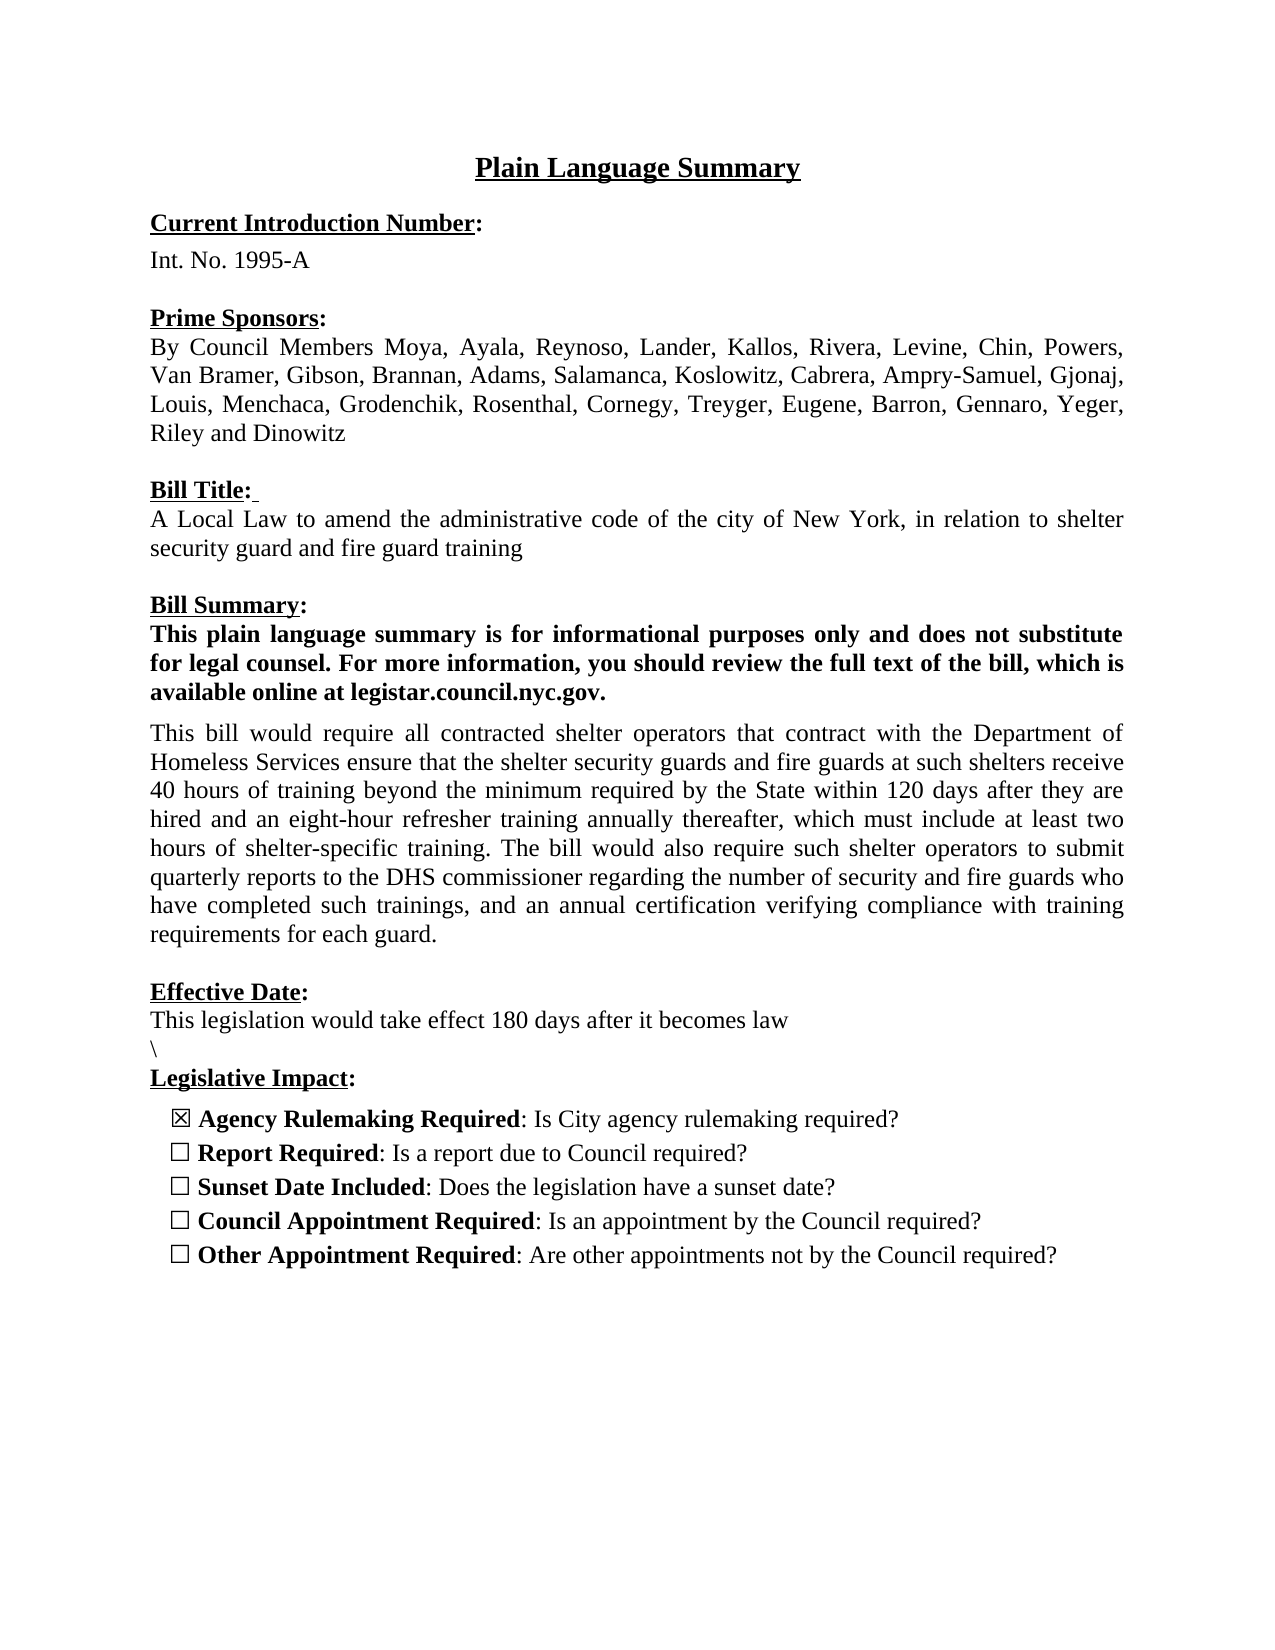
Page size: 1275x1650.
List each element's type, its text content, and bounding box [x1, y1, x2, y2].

text Bill Title: [150, 476, 1125, 504]
text Current Introduction Number: [150, 208, 1125, 237]
text Council Appointment Required: Is an appointment by the Council required? [169, 1202, 1125, 1236]
text Plain Language Summary [150, 150, 1125, 183]
text This plain language summary is for informational purposes only and does not substitute for legal counsel. For more information, you should review the full text of the bill, which is available online at legistar.council.nyc.gov. [150, 619, 1125, 706]
text \ [150, 1034, 1125, 1063]
text Legislative Impact: [150, 1063, 1125, 1092]
text Other Appointment Required: Are other appointments not by the Council required? [169, 1236, 1125, 1271]
text Prime Sponsors: [150, 303, 1125, 332]
text Bill Summary: [150, 591, 1125, 619]
text By Council Members Moya, Ayala, Reynoso, Lander, Kallos, Rivera, Levine, Chin, Powers, Van Bramer, Gibson, Brannan, Adams, Salamanca, Koslowitz, Cabrera, Ampry-Samuel, Gjonaj, Louis, Menchaca, Grodenchik, Rosenthal, Cornegy, Treyger, Eugene, Barron, Gennaro, Yeger, Riley and Dinowitz [150, 332, 1125, 447]
text This legislation would take effect 180 days after it becomes law [150, 1006, 1125, 1034]
text A Local Law to amend the administrative code of the city of New York, in relation to shelter security guard and fire guard training [150, 504, 1125, 562]
text Agency Rulemaking Required: Is City agency rulemaking required? [169, 1100, 1125, 1134]
text Sunset Date Included: Does the legislation have a sunset date? [169, 1168, 1125, 1202]
text This bill would require all contracted shelter operators that contract with the Department of Homeless Services ensure that the shelter security guards and fire guards at such shelters receive 40 hours of training beyond the minimum required by the State within 120 days after they are hired and an eight-hour refresher training annually thereafter, which must include at least two hours of shelter-specific training. The bill would also require such shelter operators to submit quarterly reports to the DHS commissioner regarding the number of security and fire guards who have completed such trainings, and an annual certification verifying compliance with training requirements for each guard. [150, 718, 1125, 948]
text Int. No. 1995-A [150, 246, 1125, 274]
text Report Required: Is a report due to Council required? [169, 1134, 1125, 1168]
text Effective Date: [150, 977, 1125, 1006]
